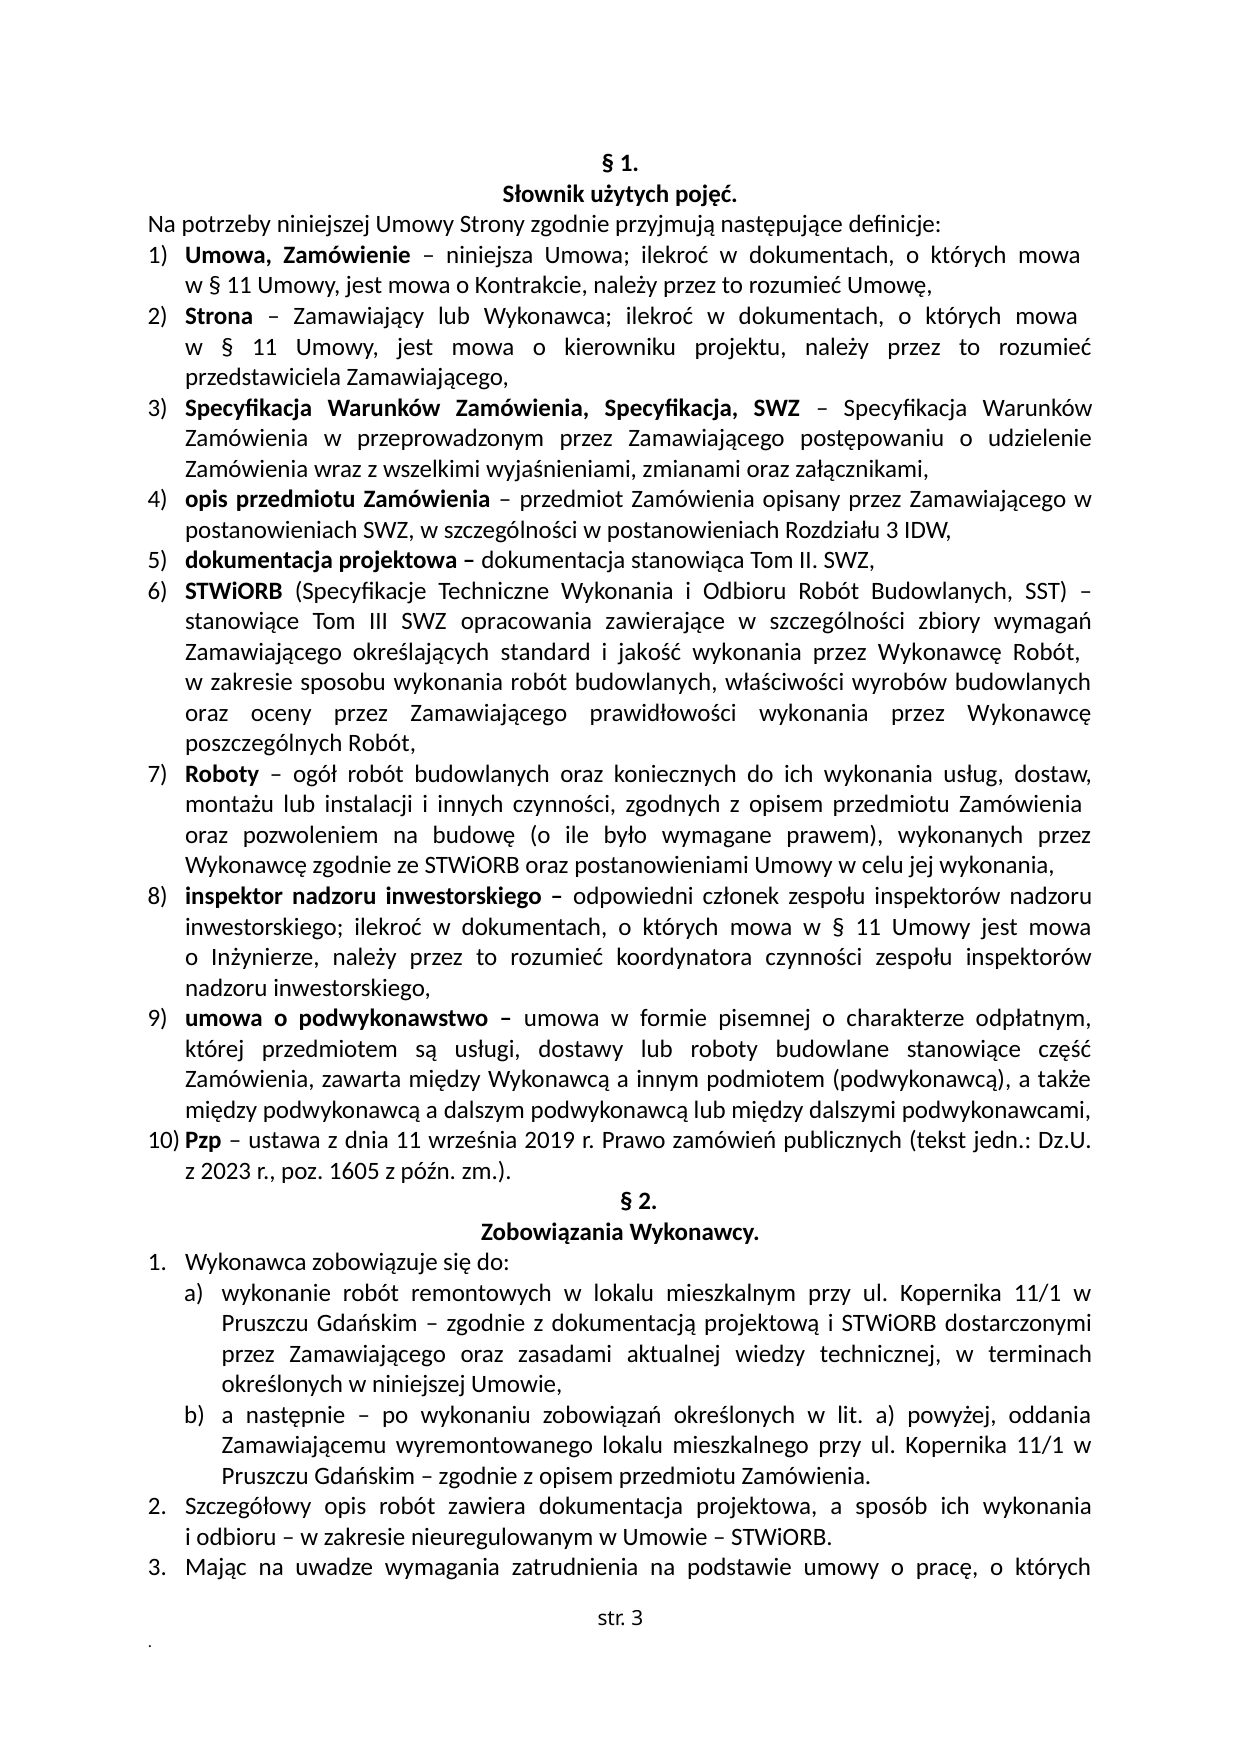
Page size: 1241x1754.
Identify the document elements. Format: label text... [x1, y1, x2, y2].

list Roboty – ogół robót budowlanych oraz koniecznych do ich wykonania usług, dostaw, montażu lub instalacji i innych czynności, zgodnych z opisem przedmiotu Zamówienia oraz pozwoleniem na budowę (o ile było wymagane prawem), wykonanych przez Wykonawcę zgodnie ze STWiORB oraz postanowieniami Umowy w celu jej wykonania, [147, 758, 1093, 880]
list Pzp – ustawa z dnia 11 września 2019 r. Prawo zamówień publicznych (tekst jedn.: Dz.U. z 2023 r., poz. 1605 z późn. zm.). [147, 1124, 1093, 1185]
list wykonanie robót remontowych w lokalu mieszkalnym przy ul. Kopernika 11/1 w Pruszczu Gdańskim – zgodnie z dokumentacją projektową i STWiORB dostarczonymi przez Zamawiającego oraz zasadami aktualnej wiedzy technicznej, w terminach określonych w niniejszej Umowie, [184, 1277, 1093, 1399]
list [148, 1552, 1093, 1582]
list a następnie – po wykonaniu zobowiązań określonych w lit. a) powyżej, oddania Zamawiającemu wyremontowanego lokalu mieszkalnego przy ul. Kopernika 11/1 w Pruszczu Gdańskim – zgodnie z opisem przedmiotu Zamówienia. [184, 1399, 1093, 1491]
list dokumentacja projektowa – dokumentacja stanowiąca Tom II. SWZ, [147, 544, 1093, 575]
list Szczegółowy opis robót zawiera dokumentacja projektowa, a sposób ich wykonania i odbioru – w zakresie nieuregulowanym w Umowie – STWiORB. [148, 1491, 1093, 1552]
list umowa o podwykonawstwo – umowa w formie pisemnej o charakterze odpłatnym, której przedmiotem są usługi, dostawy lub roboty budowlane stanowiące część Zamówienia, zawarta między Wykonawcą a innym podmiotem (podwykonawcą), a także między podwykonawcą a dalszym podwykonawcą lub między dalszymi podwykonawcami, [147, 1002, 1093, 1124]
list Strona – Zamawiający lub Wykonawca; ilekroć w dokumentach, o których mowa w § 11 Umowy, jest mowa o kierowniku projektu, należy przez to rozumieć przedstawiciela Zamawiającego, [147, 300, 1093, 392]
text § 2. [185, 1185, 1093, 1216]
subtitle Zobowiązania Wykonawcy. [148, 1216, 1093, 1246]
list inspektor nadzoru inwestorskiego – odpowiedni członek zespołu inspektorów nadzoru inwestorskiego; ilekroć w dokumentach, o których mowa w § 11 Umowy jest mowa o Inżynierze, należy przez to rozumieć koordynatora czynności zespołu inspektorów nadzoru inwestorskiego, [147, 880, 1093, 1002]
list Specyfikacja Warunków Zamówienia, Specyfikacja, SWZ – Specyfikacja Warunków Zamówienia w przeprowadzonym przez Zamawiającego postępowaniu o udzielenie Zamówienia wraz z wszelkimi wyjaśnieniami, zmianami oraz załącznikami, [147, 392, 1093, 483]
text Na potrzeby niniejszej Umowy Strony zgodnie przyjmują następujące definicje: [148, 209, 1093, 239]
text § 1. [148, 148, 1093, 178]
list Umowa, Zamówienie – niniejsza Umowa; ilekroć w dokumentach, o których mowa w § 11 Umowy, jest mowa o Kontrakcie, należy przez to rozumieć Umowę, [148, 239, 1093, 300]
list opis przedmiotu Zamówienia – przedmiot Zamówienia opisany przez Zamawiającego w postanowieniach SWZ, w szczególności w postanowieniach Rozdziału 3 IDW, [147, 483, 1093, 544]
subtitle Słownik użytych pojęć. [148, 178, 1093, 209]
list Wykonawca zobowiązuje się do: [148, 1246, 1093, 1277]
list STWiORB (Specyfikacje Techniczne Wykonania i Odbioru Robót Budowlanych, SST) – stanowiące Tom III SWZ opracowania zawierające w szczególności zbiory wymagań Zamawiającego określających standard i jakość wykonania przez Wykonawcę Robót, w zakresie sposobu wykonania robót budowlanych, właściwości wyrobów budowlanych oraz oceny przez Zamawiającego prawidłowości wykonania przez Wykonawcę poszczególnych Robót, [147, 575, 1093, 758]
